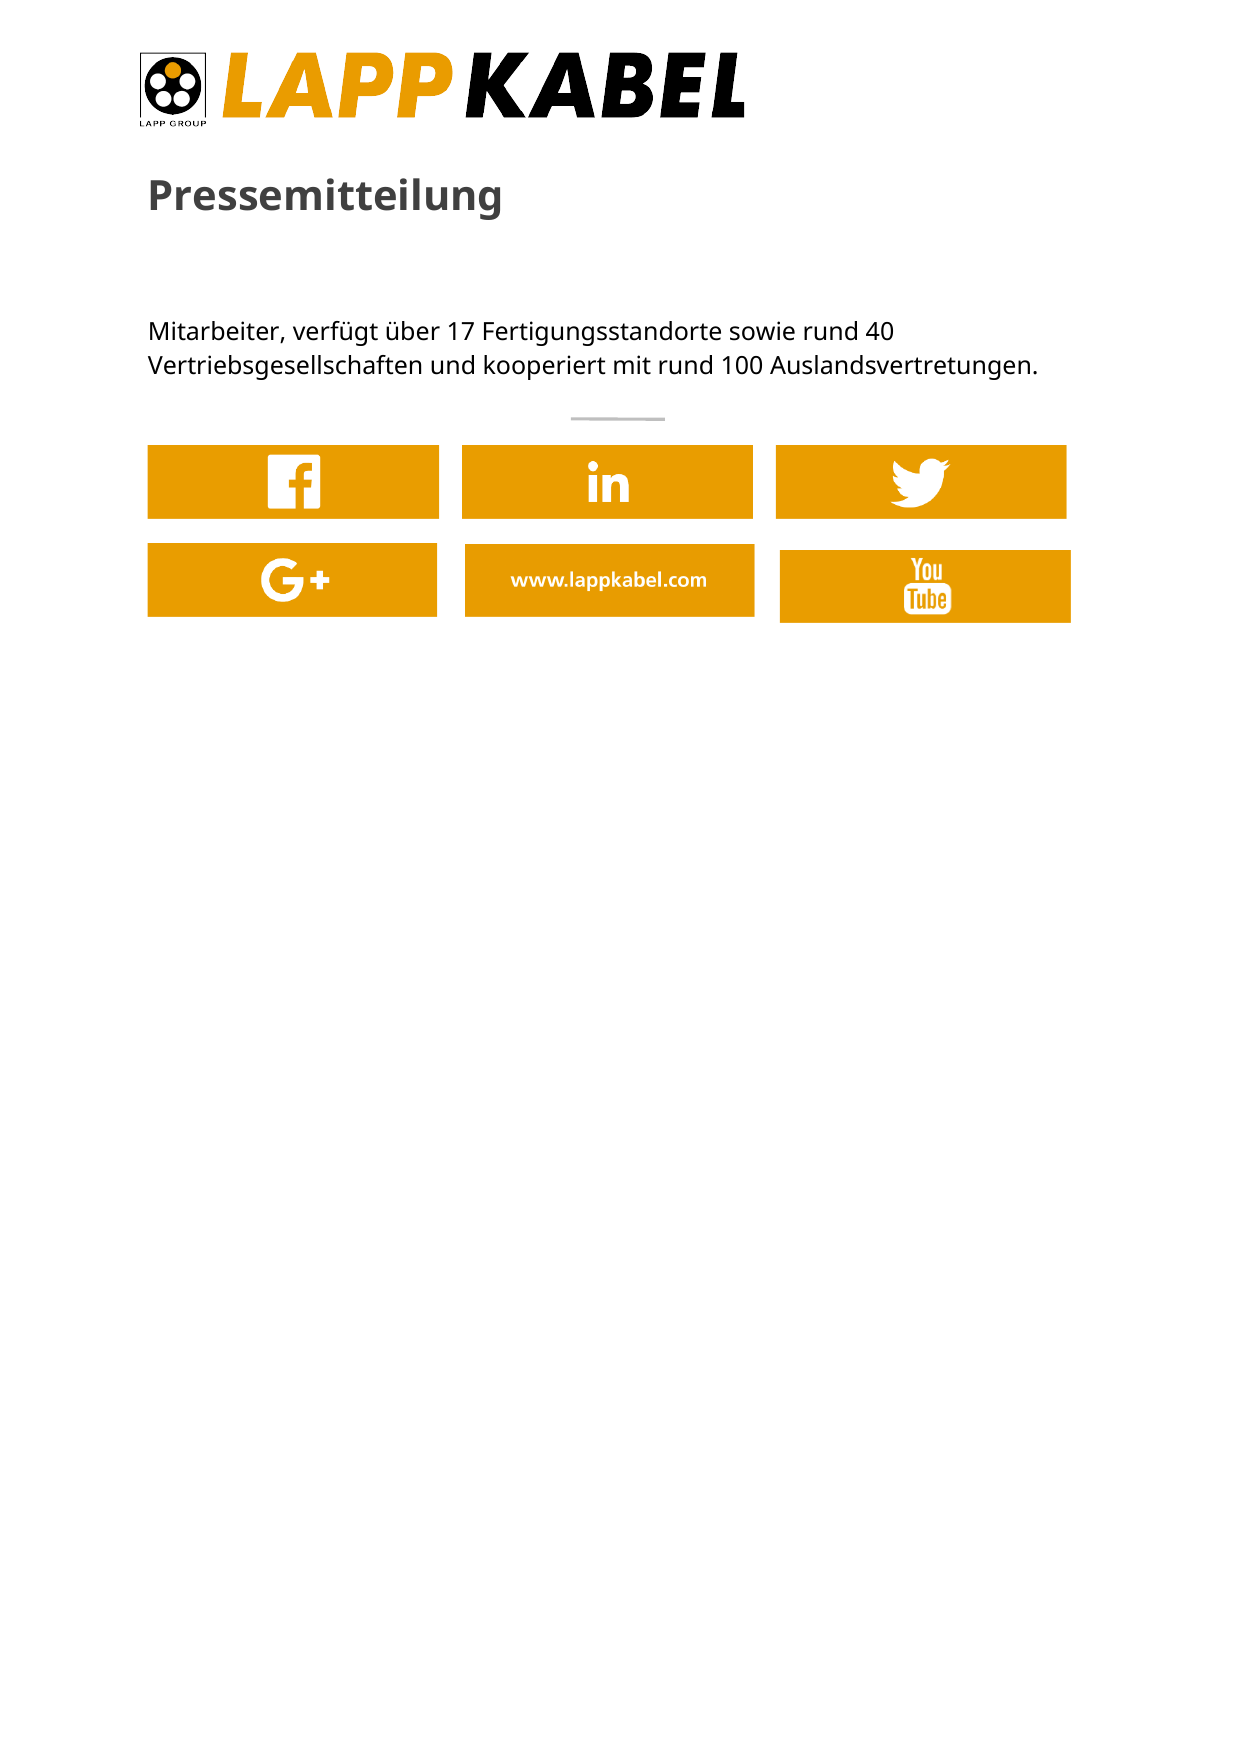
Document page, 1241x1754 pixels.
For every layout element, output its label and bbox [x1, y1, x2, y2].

picture [775, 445, 1067, 519]
picture [465, 544, 755, 617]
picture [140, 42, 744, 131]
picture [147, 445, 440, 519]
picture [779, 550, 1071, 623]
picture [462, 445, 753, 519]
picture [147, 543, 438, 617]
text [148, 314, 1093, 382]
